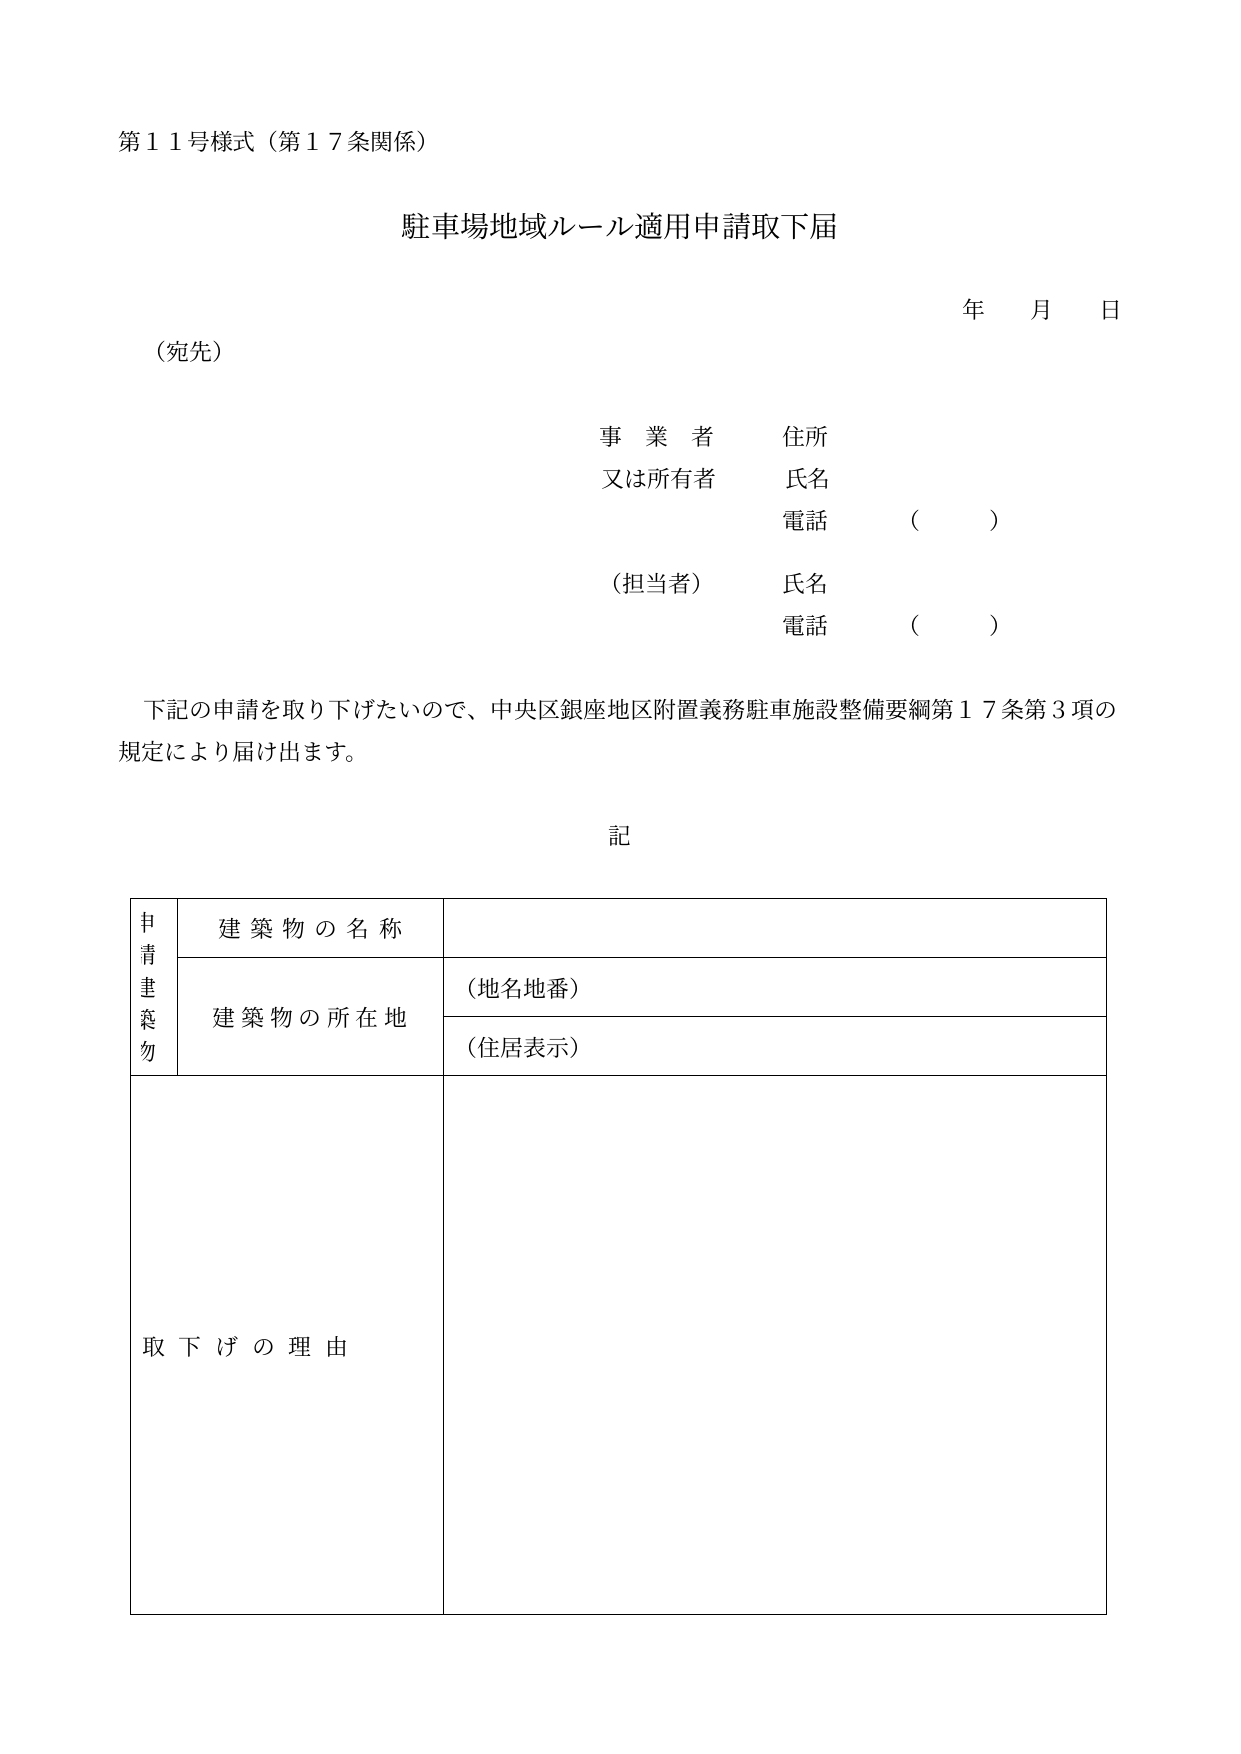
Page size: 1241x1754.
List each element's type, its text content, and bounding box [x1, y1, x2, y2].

text 年 月 日 [118, 288, 1122, 330]
text 第１１号様式（第１７条関係） [118, 119, 1122, 162]
table_header [444, 899, 1106, 957]
subtitle 記 [118, 814, 1122, 856]
text 電話 （ ） [118, 498, 1122, 540]
table_cell 建築物の所在地 [178, 958, 443, 1075]
table_cell （地名地番） [444, 958, 1106, 1016]
text 電話 （ ） [118, 603, 1122, 646]
text （宛先） [118, 330, 1122, 372]
table_header 建築物の名称 [178, 899, 443, 957]
table_header 申請建築物 [131, 899, 177, 1075]
text 又は所有者 氏名 [143, 456, 1122, 498]
table_cell [444, 1076, 1106, 1614]
text 事 業 者 住所 [118, 414, 1122, 456]
text 下記の申請を取り下げたいので、中央区銀座地区附置義務駐車施設整備要綱第１７条第３項の規定により届け出ます。 [118, 688, 1122, 772]
table_cell 取下げの理由 [131, 1076, 443, 1614]
table_cell （住居表示） [444, 1017, 1106, 1075]
text （担当者） 氏名 [118, 561, 1122, 603]
text 駐車場地域ルール適用申請取下届 [118, 204, 1122, 246]
